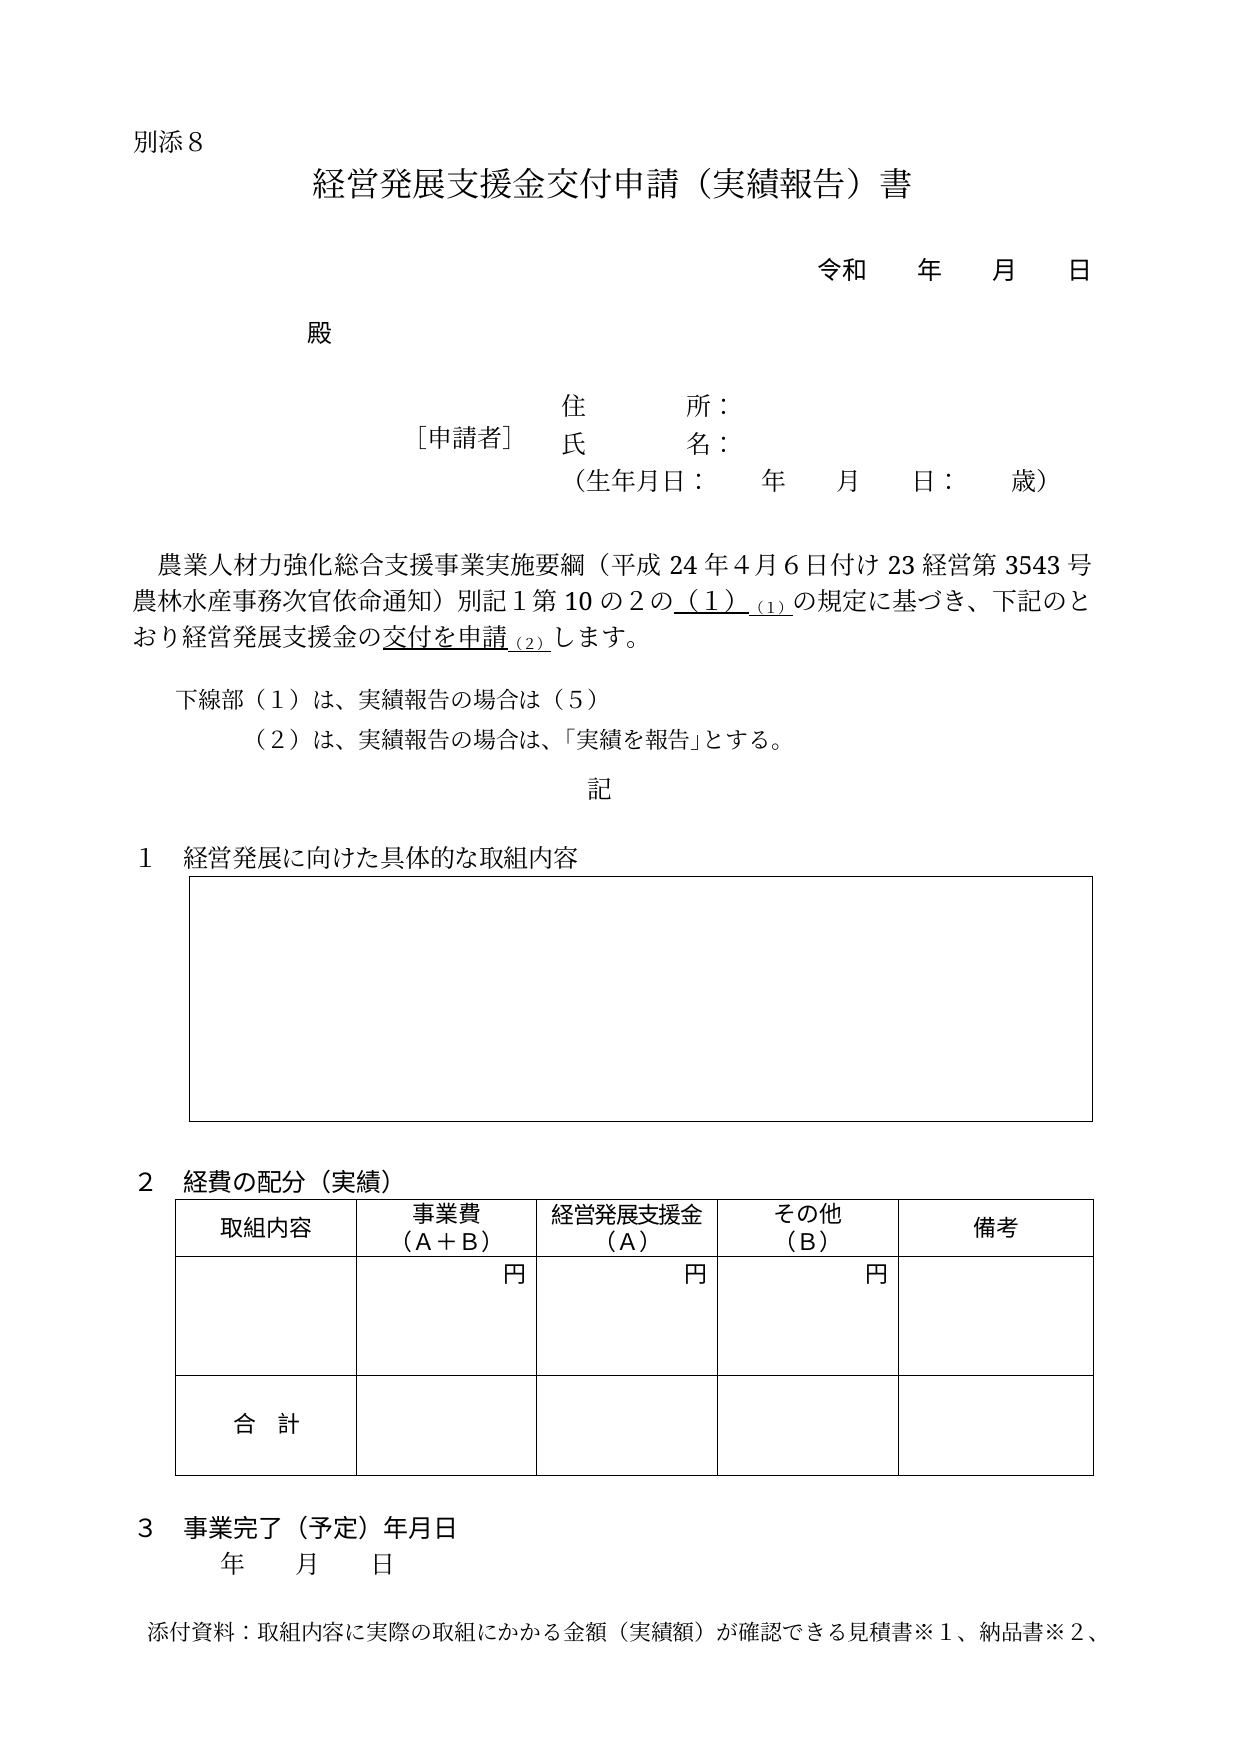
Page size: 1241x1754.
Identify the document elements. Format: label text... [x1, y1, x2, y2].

text 別添８ [133, 122, 1127, 158]
text 氏 名： [148, 424, 1092, 460]
text 殿 [133, 316, 1092, 350]
text １ 経営発展に向けた具体的な取組内容 [133, 839, 1092, 875]
table_header [190, 877, 1092, 1121]
table_cell 円 [537, 1257, 717, 1375]
text 記 [133, 770, 1066, 806]
text 年 月 日 [145, 1544, 1092, 1580]
table_cell [718, 1376, 898, 1475]
text 令和 年 月 日 [706, 253, 1092, 287]
text ２ 経費の配分（実績） [133, 1164, 1092, 1198]
text 下線部（１）は、実績報告の場合は（５） [175, 682, 1092, 715]
subtitle 経営発展支援金交付申請（実績報告）書 [133, 158, 1092, 206]
table_cell [176, 1257, 356, 1375]
table_cell [899, 1376, 1093, 1475]
text 農業人材力強化総合支援事業実施要綱（平成 24 年４月６日付け 23 経営第 3543 号農林水産事務次官依命通知）別記１第 10 の２の（１）（１）の規定に基づき、下記のとおり経営発展支援金の交付を申請（２）します。 [133, 546, 1092, 653]
text 住所： [133, 387, 1092, 423]
table_cell 円 [718, 1257, 898, 1375]
table_header 備考 [899, 1200, 1093, 1256]
text （２）は、実績報告の場合は、｢実績を報告｣とする。 [175, 722, 1092, 755]
table_cell [357, 1376, 536, 1475]
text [148, 1615, 1092, 1647]
table_cell 円 [357, 1257, 536, 1375]
table_cell [899, 1257, 1093, 1375]
table_header その他 （Ｂ） [718, 1200, 898, 1256]
table_header 事業費 （Ａ＋Ｂ） [357, 1200, 536, 1256]
text ３ 事業完了（予定）年月日 [133, 1510, 1092, 1544]
table_cell 合 計 [176, 1376, 356, 1475]
table_header 取組内容 [176, 1200, 356, 1256]
text （生年月日： 年 月 日： 歳） [148, 462, 1092, 498]
table_header 経営発展支援金（Ａ） [537, 1200, 717, 1256]
table_cell [537, 1376, 717, 1475]
